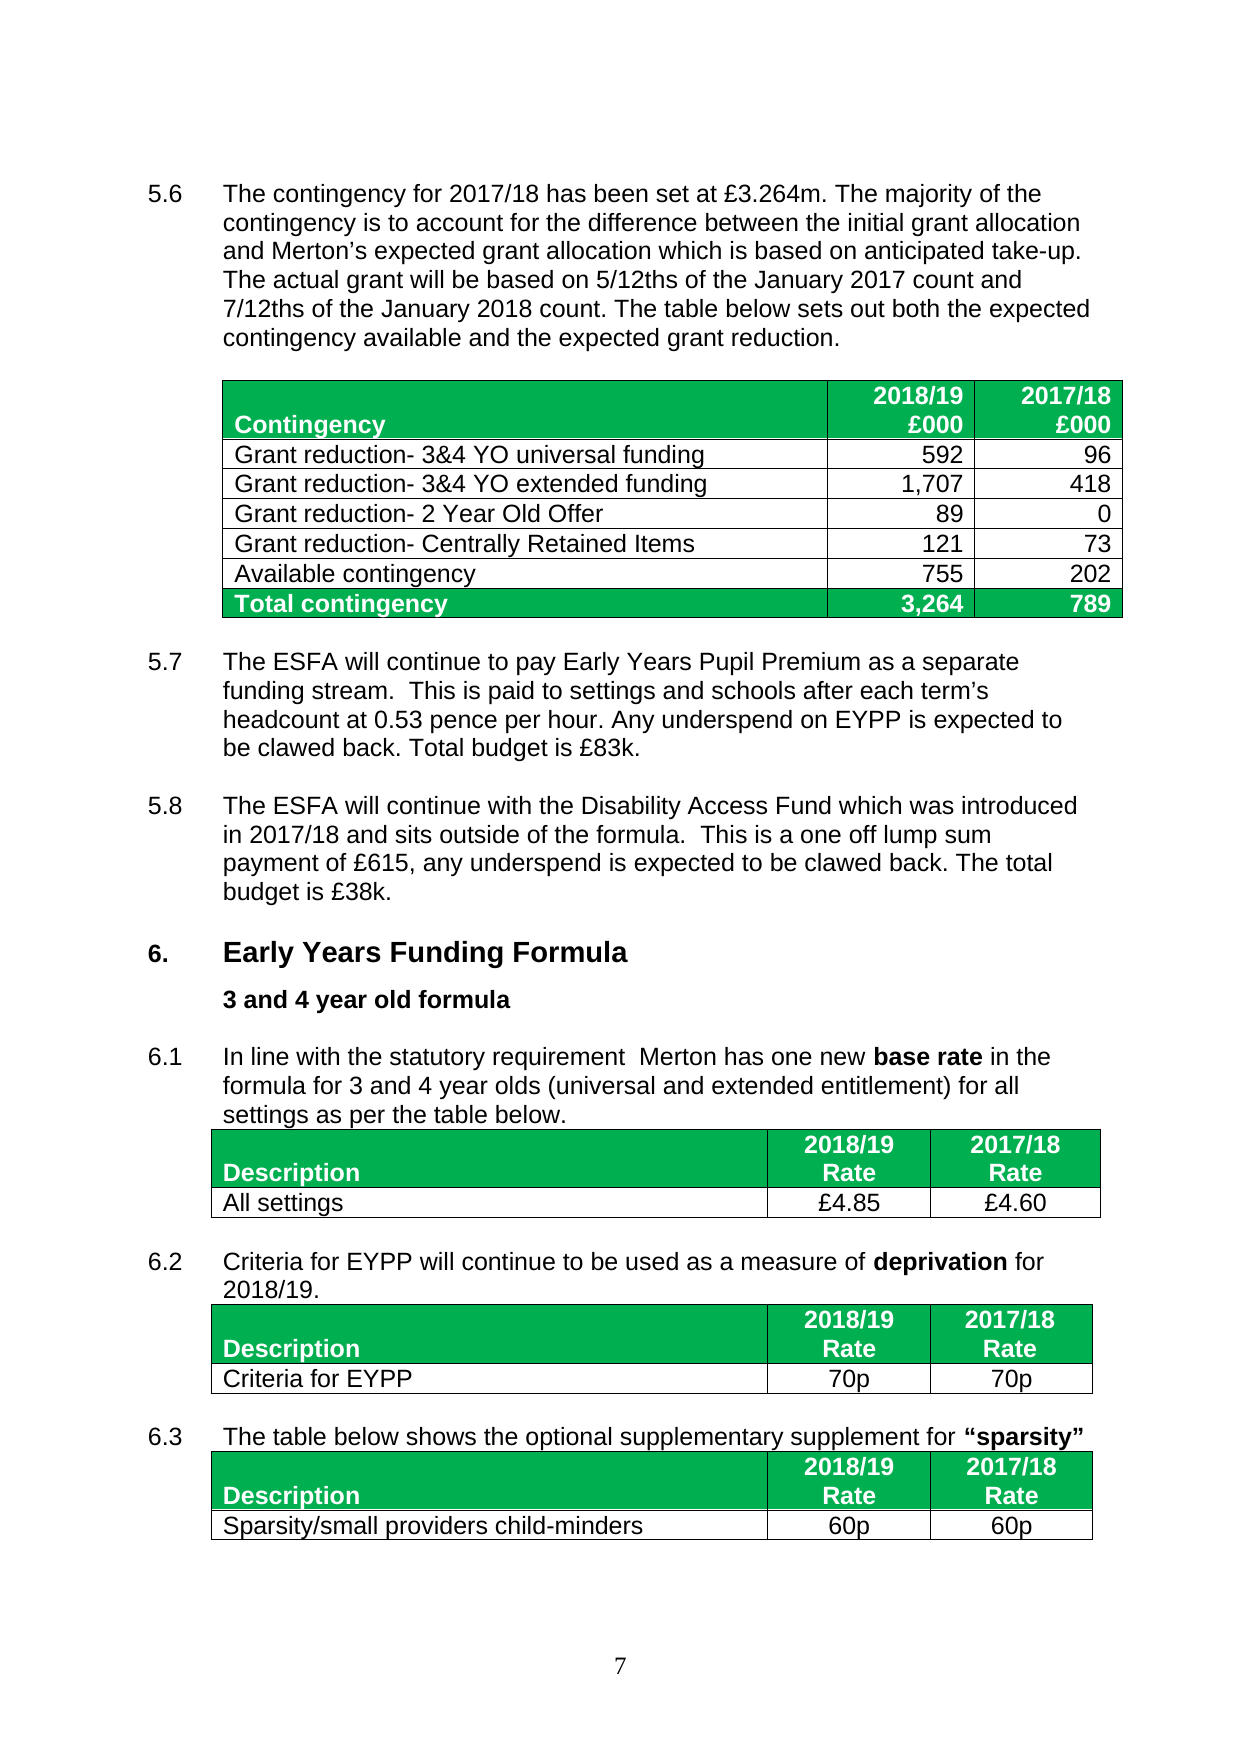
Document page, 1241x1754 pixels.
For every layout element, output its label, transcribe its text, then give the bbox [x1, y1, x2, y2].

table_header 2017/18 £000 [975, 381, 1122, 438]
table_header Contingency [223, 381, 827, 438]
table_header 2017/18 Rate [931, 1130, 1100, 1187]
table_cell 60p [768, 1511, 930, 1539]
table_cell 70p [768, 1364, 930, 1392]
list In line with the statutory requirement Merton has one new base rate in the formula for 3 and 4 year olds (universal and extended entitlement) for all settings as per the table below. [148, 1042, 1092, 1128]
table_header Description [212, 1305, 767, 1363]
list The ESFA will continue with the Disability Access Fund which was introduced in 2017/18 and sits outside of the formula. This is a one off lump sum payment of £615, any underspend is expected to be clawed back. The total budget is £38k. [148, 791, 1092, 906]
table_cell 1,707 [828, 469, 974, 498]
table_cell 60p [931, 1511, 1092, 1539]
table_header 2018/19 £000 [828, 381, 974, 438]
table_header 2017/18 Rate [931, 1452, 1092, 1509]
table_cell Total contingency [223, 589, 827, 617]
table_cell Grant reduction- Centrally Retained Items [223, 529, 827, 558]
table_cell 73 [975, 529, 1122, 558]
table_cell Grant reduction- 3&4 YO universal funding [223, 440, 827, 468]
table_header Description [212, 1452, 767, 1509]
table_cell Available contingency [223, 559, 827, 587]
table_cell Criteria for EYPP [212, 1364, 767, 1392]
table_header 2017/18 Rate [931, 1305, 1092, 1363]
table_cell Grant reduction- 3&4 YO extended funding [223, 469, 827, 498]
table_cell All settings [212, 1188, 767, 1217]
table_cell 0 [975, 499, 1122, 528]
table_header 2018/19 Rate [768, 1305, 930, 1363]
text 3 and 4 year old formula [148, 985, 1092, 1013]
table_cell 89 [828, 499, 974, 528]
table_header Description [212, 1130, 767, 1187]
table_cell 70p [931, 1364, 1092, 1392]
table_header 2018/19 Rate [768, 1452, 930, 1509]
table_cell £4.85 [768, 1188, 930, 1217]
table_cell 418 [975, 469, 1122, 498]
list The contingency for 2017/18 has been set at £3.264m. The majority of the contingency is to account for the difference between the initial grant allocation and Merton’s expected grant allocation which is based on anticipated take-up. The actual grant will be based on 5/12ths of the January 2017 count and 7/12ths of the January 2018 count. The table below sets out both the expected contingency available and the expected grant reduction. [148, 179, 1092, 351]
table_cell 96 [975, 440, 1122, 468]
table_cell 789 [975, 589, 1122, 617]
table_cell 121 [828, 529, 974, 558]
list Criteria for EYPP will continue to be used as a measure of deprivation for 2018/19. [148, 1247, 1092, 1304]
table_cell 3,264 [828, 589, 974, 617]
table_cell Sparsity/small providers child-minders [212, 1511, 767, 1539]
table_cell 202 [975, 559, 1122, 587]
table_cell £4.60 [931, 1188, 1100, 1217]
list Early Years Funding Formula [148, 934, 1092, 968]
list The ESFA will continue to pay Early Years Pupil Premium as a separate funding stream. This is paid to settings and schools after each term’s headcount at 0.53 pence per hour. Any underspend on EYPP is expected to be clawed back. Total budget is £83k. [148, 647, 1092, 762]
table_cell Grant reduction- 2 Year Old Offer [223, 499, 827, 528]
list The table below shows the optional supplementary supplement for “sparsity” [148, 1422, 1092, 1451]
table_header 2018/19 Rate [768, 1130, 930, 1187]
table_cell 592 [828, 440, 974, 468]
table_cell 755 [828, 559, 974, 587]
